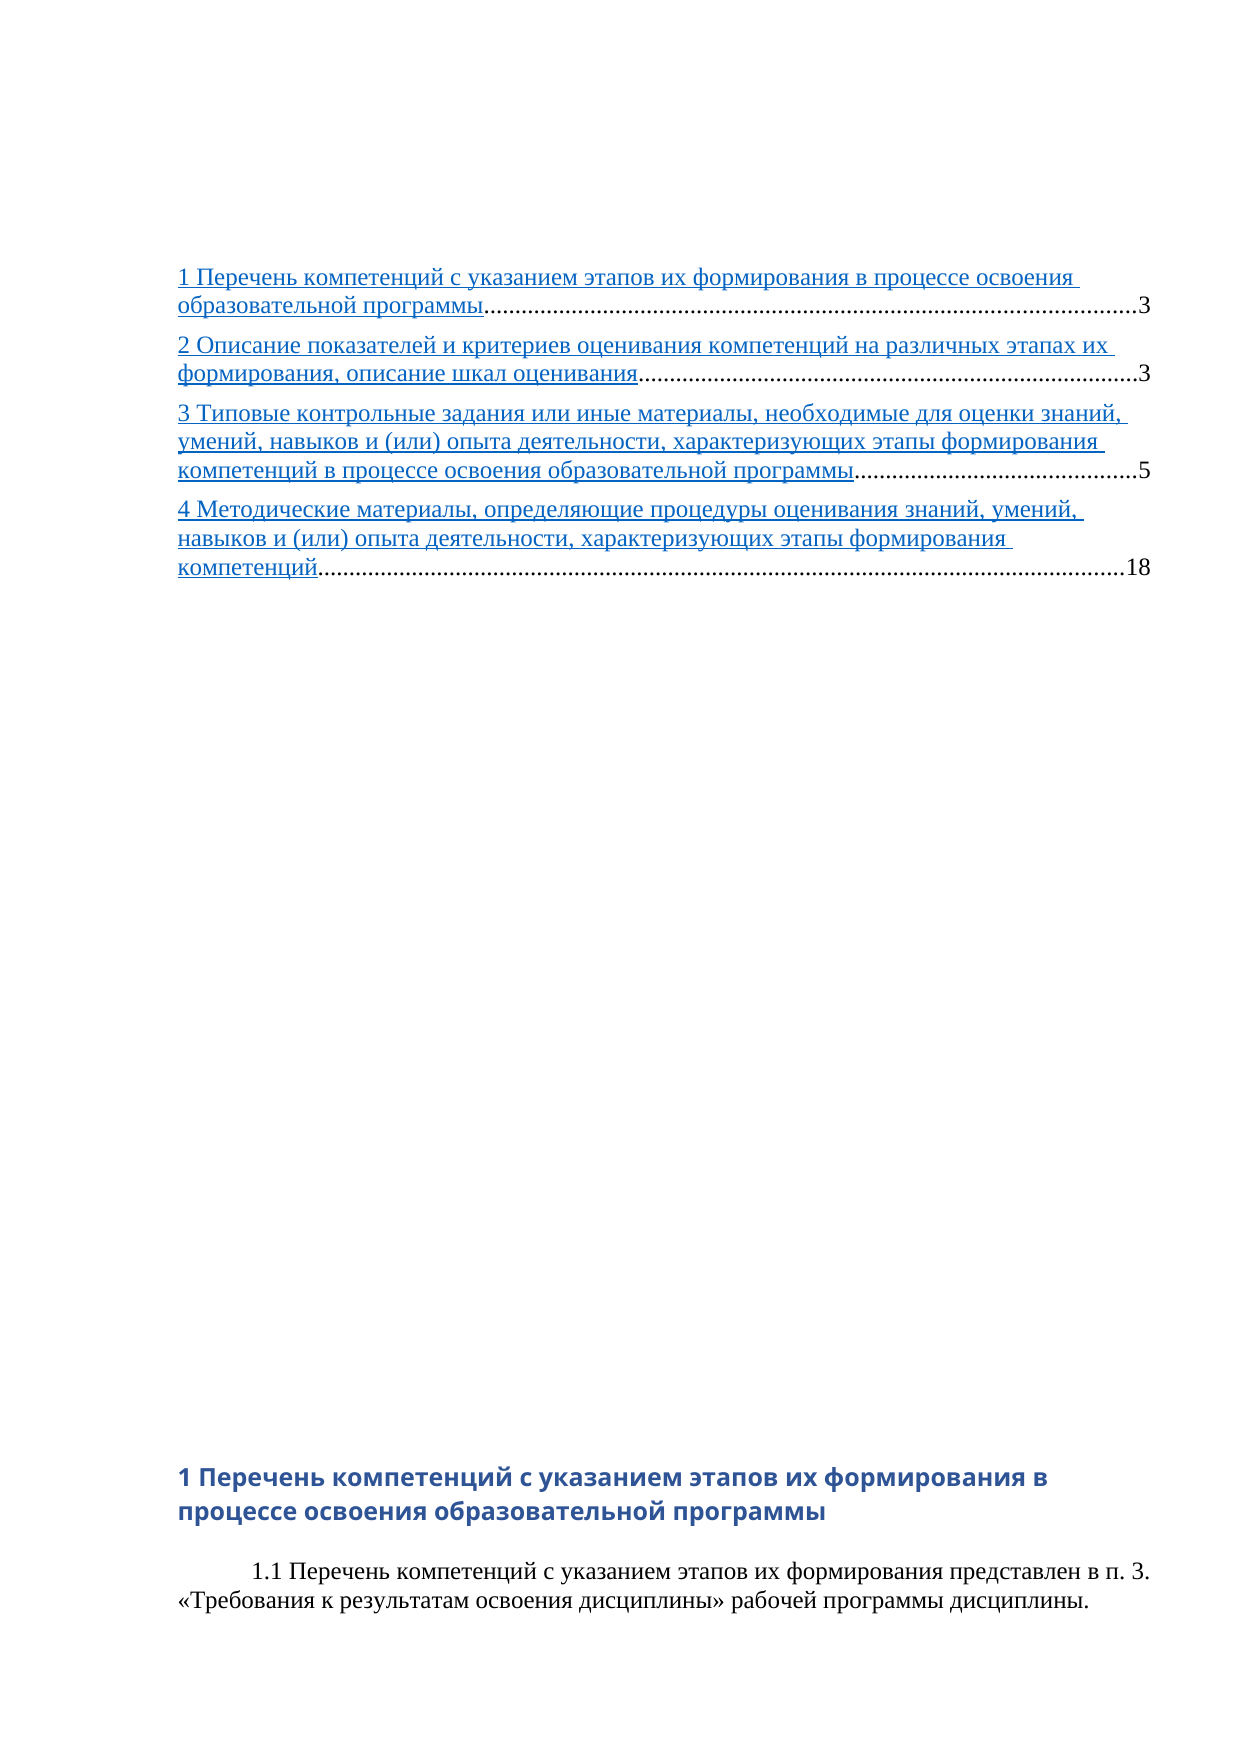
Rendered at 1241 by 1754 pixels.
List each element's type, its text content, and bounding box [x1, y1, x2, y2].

text 1.1 Перечень компетенций с указанием этапов их формирования представлен в п. 3. «Требования к результатам освоения дисциплины» рабочей программы дисциплины. [177, 1556, 1152, 1614]
text 1 Перечень компетенций с указанием этапов их формирования в процессе освоения образовательной программы [177, 1459, 1152, 1528]
